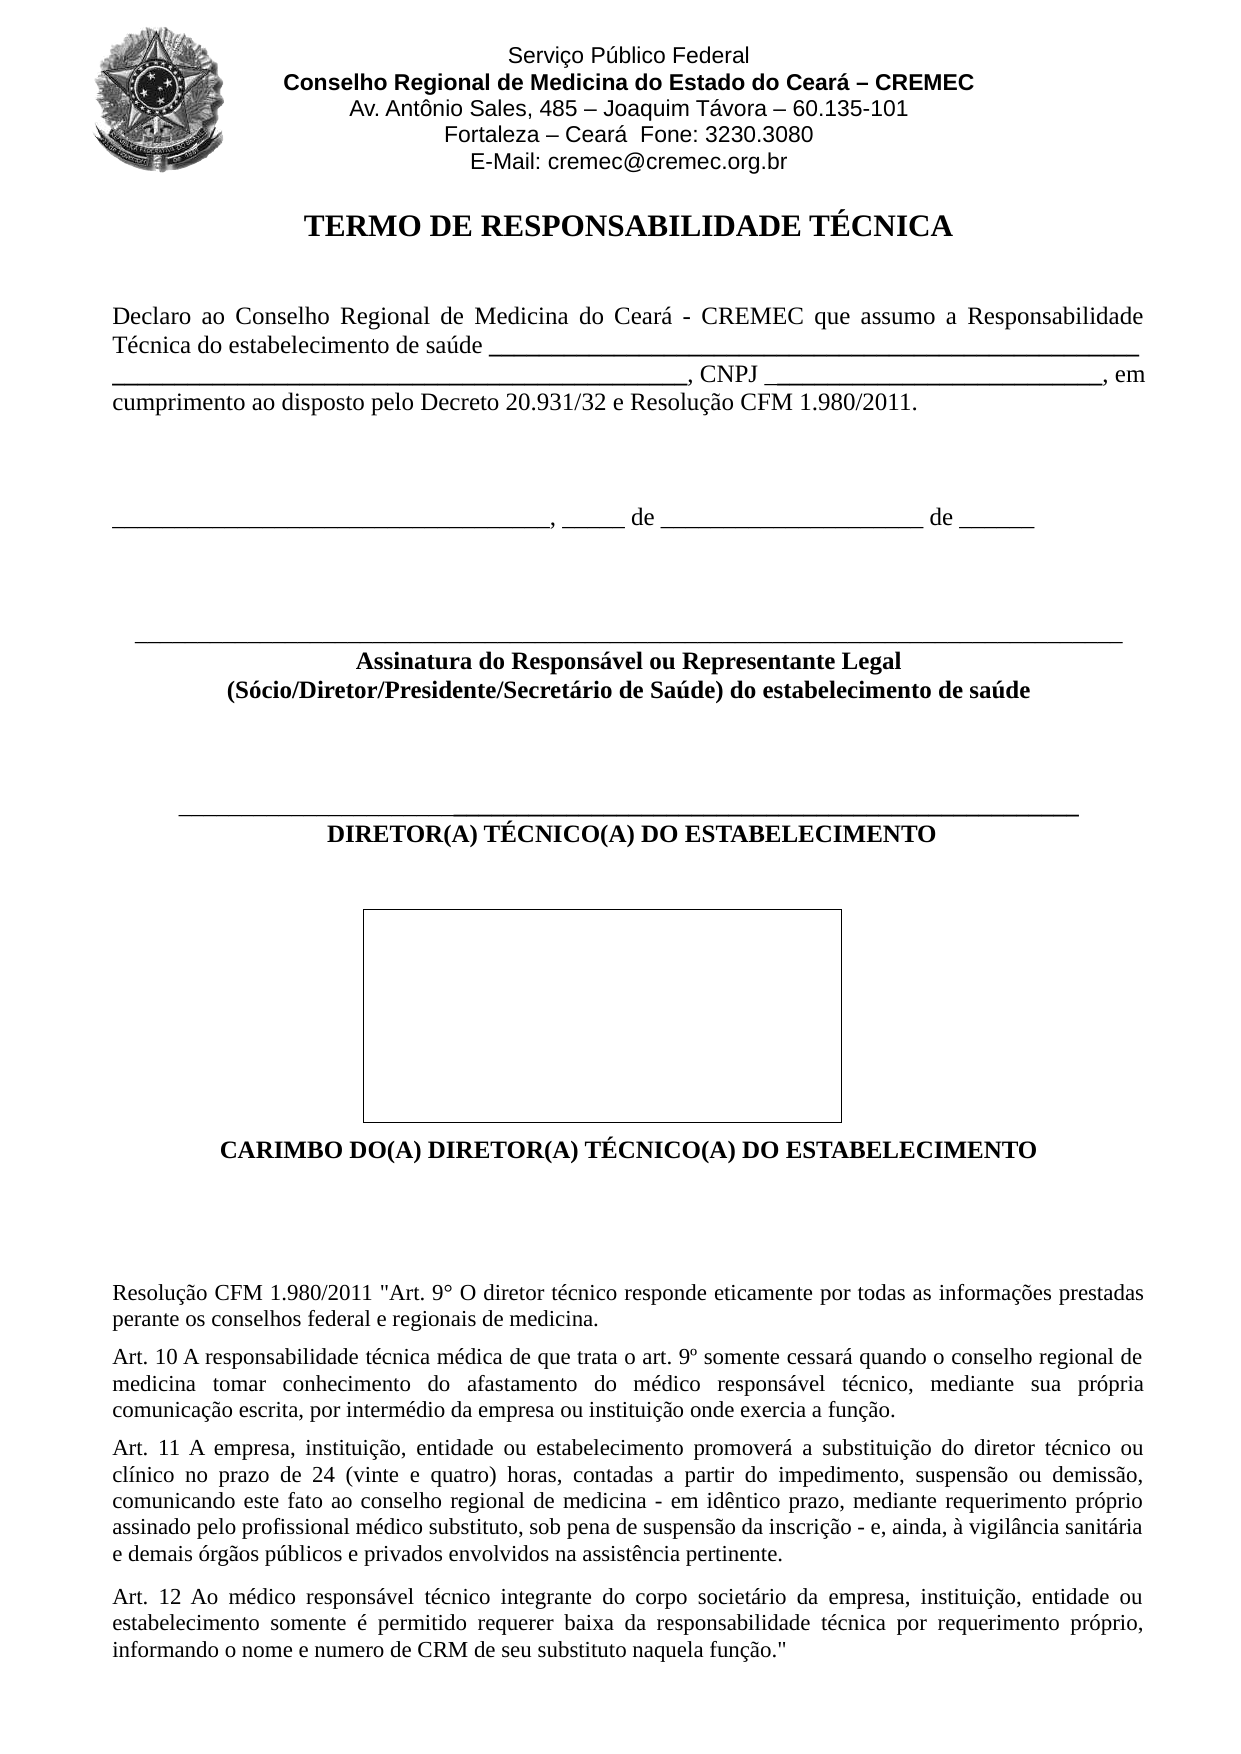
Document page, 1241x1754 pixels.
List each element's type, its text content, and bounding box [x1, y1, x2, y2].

text ________________________________________________________________________ DIRETOR(A) TÉCNICO(A) DO ESTABELECIMENTO [112, 732, 1145, 905]
text ___________________________________, _____ de _____________________ de ______ [112, 502, 1145, 531]
text _______________________________________________________________________________ Assinatura do Responsável ou Representante Legal (Sócio/Diretor/Presidente/Secretário de Saúde) do estabelecimento de saúde [112, 617, 1145, 732]
text Resolução CFM 1.980/2011 "Art. 9° O diretor técnico responde eticamente por todas as informações prestadas perante os conselhos federal e regionais de medicina. [112, 1250, 1145, 1331]
text TERMO DE RESPONSABILIDADE TÉCNICA [112, 208, 1145, 244]
text Declaro ao Conselho Regional de Medicina do Ceará - CREMEC que assumo a Responsabilidade Técnica do estabelecimento de saúde ____________________________________________________ [112, 301, 1145, 359]
text Art. 12 Ao médico responsável técnico integrante do corpo societário da empresa, instituição, entidade ou estabelecimento somente é permitido requerer baixa da responsabilidade técnica por requerimento próprio, informando o nome e numero de CRM de seu substituto naquela função." [112, 1583, 1145, 1662]
text Art. 10 A responsabilidade técnica médica de que trata o art. 9º somente cessará quando o conselho regional de medicina tomar conhecimento do afastamento do médico responsável técnico, mediante sua própria comunicação escrita, por intermédio da empresa ou instituição onde exercia a função. [112, 1343, 1145, 1422]
text CARIMBO DO(A) DIRETOR(A) TÉCNICO(A) DO ESTABELECIMENTO [112, 1135, 1145, 1164]
text Art. 11 A empresa, instituição, entidade ou estabelecimento promoverá a substituição do diretor técnico ou clínico no prazo de 24 (vinte e quatro) horas, contadas a partir do impedimento, suspensão ou demissão, comunicando este fato ao conselho regional de medicina - em idêntico prazo, mediante requerimento próprio assinado pelo profissional médico substituto, sob pena de suspensão da inscrição - e, ainda, à vigilância sanitária e demais órgãos públicos e privados envolvidos na assistência pertinente. [112, 1434, 1145, 1566]
text ______________________________________________, CNPJ ___________________________, em cumprimento ao disposto pelo Decreto 20.931/32 e Resolução CFM 1.980/2011. [112, 359, 1145, 416]
